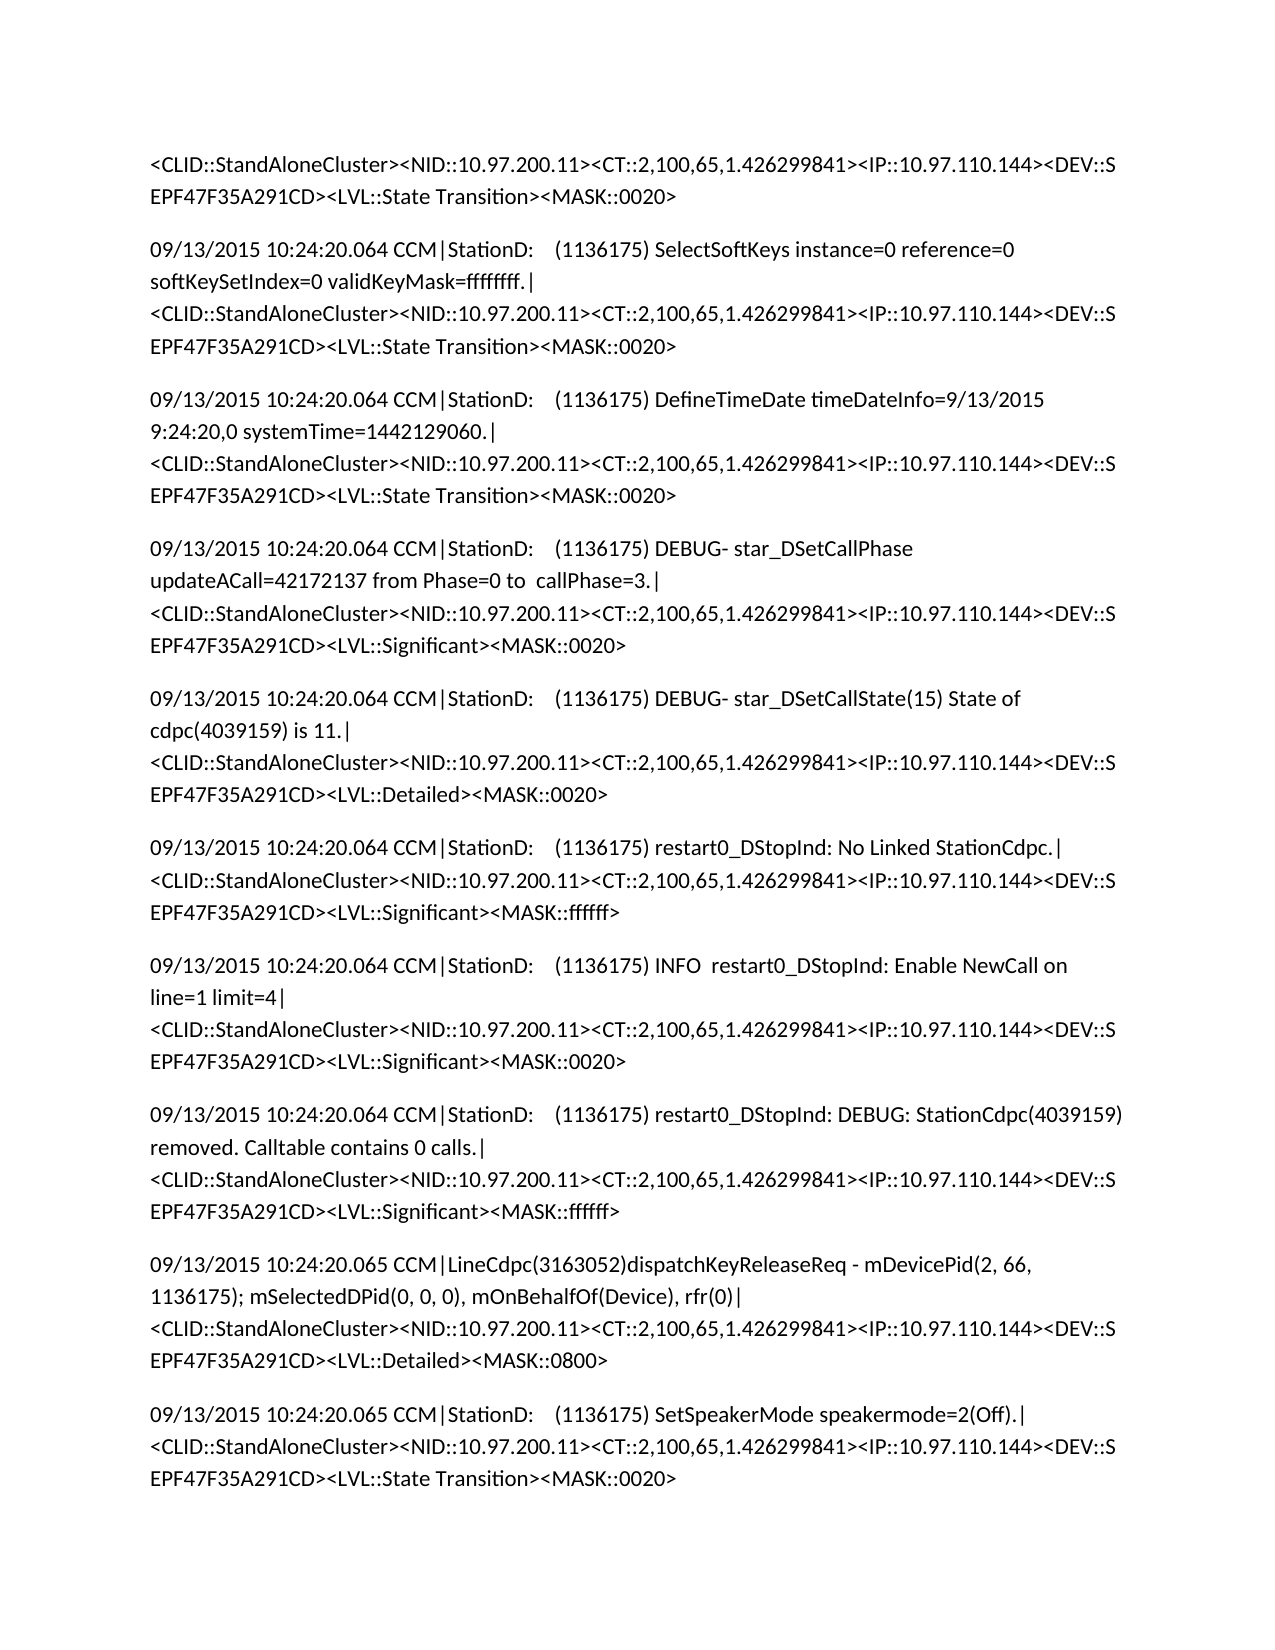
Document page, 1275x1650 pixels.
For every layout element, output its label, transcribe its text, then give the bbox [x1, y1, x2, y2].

text 09/13/2015 10:24:20.064 CCM|StationD: (1136175) DEBUG- star_DSetCallState(15) State of cdpc(4039159) is 11.|<CLID::StandAloneCluster><NID::10.97.200.11><CT::2,100,65,1.426299841><IP::10.97.110.144><DEV::SEPF47F35A291CD><LVL::Detailed><MASK::0020> [150, 684, 1125, 808]
text 09/13/2015 10:24:20.065 CCM|StationD: (1136175) SetSpeakerMode speakermode=2(Off).|<CLID::StandAloneCluster><NID::10.97.200.11><CT::2,100,65,1.426299841><IP::10.97.110.144><DEV::SEPF47F35A291CD><LVL::State Transition><MASK::0020> [150, 1400, 1125, 1492]
text 09/13/2015 10:24:20.064 CCM|StationD: (1136175) DEBUG- star_DSetCallPhase updateACall=42172137 from Phase=0 to callPhase=3.|<CLID::StandAloneCluster><NID::10.97.200.11><CT::2,100,65,1.426299841><IP::10.97.110.144><DEV::SEPF47F35A291CD><LVL::Significant><MASK::0020> [150, 534, 1125, 659]
text 09/13/2015 10:24:20.064 CCM|StationD: (1136175) restart0_DStopInd: No Linked StationCdpc.|<CLID::StandAloneCluster><NID::10.97.200.11><CT::2,100,65,1.426299841><IP::10.97.110.144><DEV::SEPF47F35A291CD><LVL::Significant><MASK::ffffff> [150, 833, 1125, 926]
text 09/13/2015 10:24:20.064 CCM|StationD: (1136175) INFO restart0_DStopInd: Enable NewCall on line=1 limit=4|<CLID::StandAloneCluster><NID::10.97.200.11><CT::2,100,65,1.426299841><IP::10.97.110.144><DEV::SEPF47F35A291CD><LVL::Significant><MASK::0020> [150, 951, 1125, 1076]
text 09/13/2015 10:24:20.064 CCM|StationD: (1136175) DefineTimeDate timeDateInfo=9/13/2015 9:24:20,0 systemTime=1442129060.|<CLID::StandAloneCluster><NID::10.97.200.11><CT::2,100,65,1.426299841><IP::10.97.110.144><DEV::SEPF47F35A291CD><LVL::State Transition><MASK::0020> [150, 385, 1125, 509]
text 09/13/2015 10:24:20.064 CCM|StationD: (1136175) SelectSoftKeys instance=0 reference=0 softKeySetIndex=0 validKeyMask=ffffffff.|<CLID::StandAloneCluster><NID::10.97.200.11><CT::2,100,65,1.426299841><IP::10.97.110.144><DEV::SEPF47F35A291CD><LVL::State Transition><MASK::0020> [150, 235, 1125, 360]
text 09/13/2015 10:24:20.064 CCM|StationD: (1136175) restart0_DStopInd: DEBUG: StationCdpc(4039159) removed. Calltable contains 0 calls.|<CLID::StandAloneCluster><NID::10.97.200.11><CT::2,100,65,1.426299841><IP::10.97.110.144><DEV::SEPF47F35A291CD><LVL::Significant><MASK::ffffff> [150, 1101, 1125, 1225]
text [150, 150, 1125, 210]
text 09/13/2015 10:24:20.065 CCM|LineCdpc(3163052)dispatchKeyReleaseReq - mDevicePid(2, 66, 1136175); mSelectedDPid(0, 0, 0), mOnBehalfOf(Device), rfr(0)|<CLID::StandAloneCluster><NID::10.97.200.11><CT::2,100,65,1.426299841><IP::10.97.110.144><DEV::SEPF47F35A291CD><LVL::Detailed><MASK::0800> [150, 1250, 1125, 1375]
